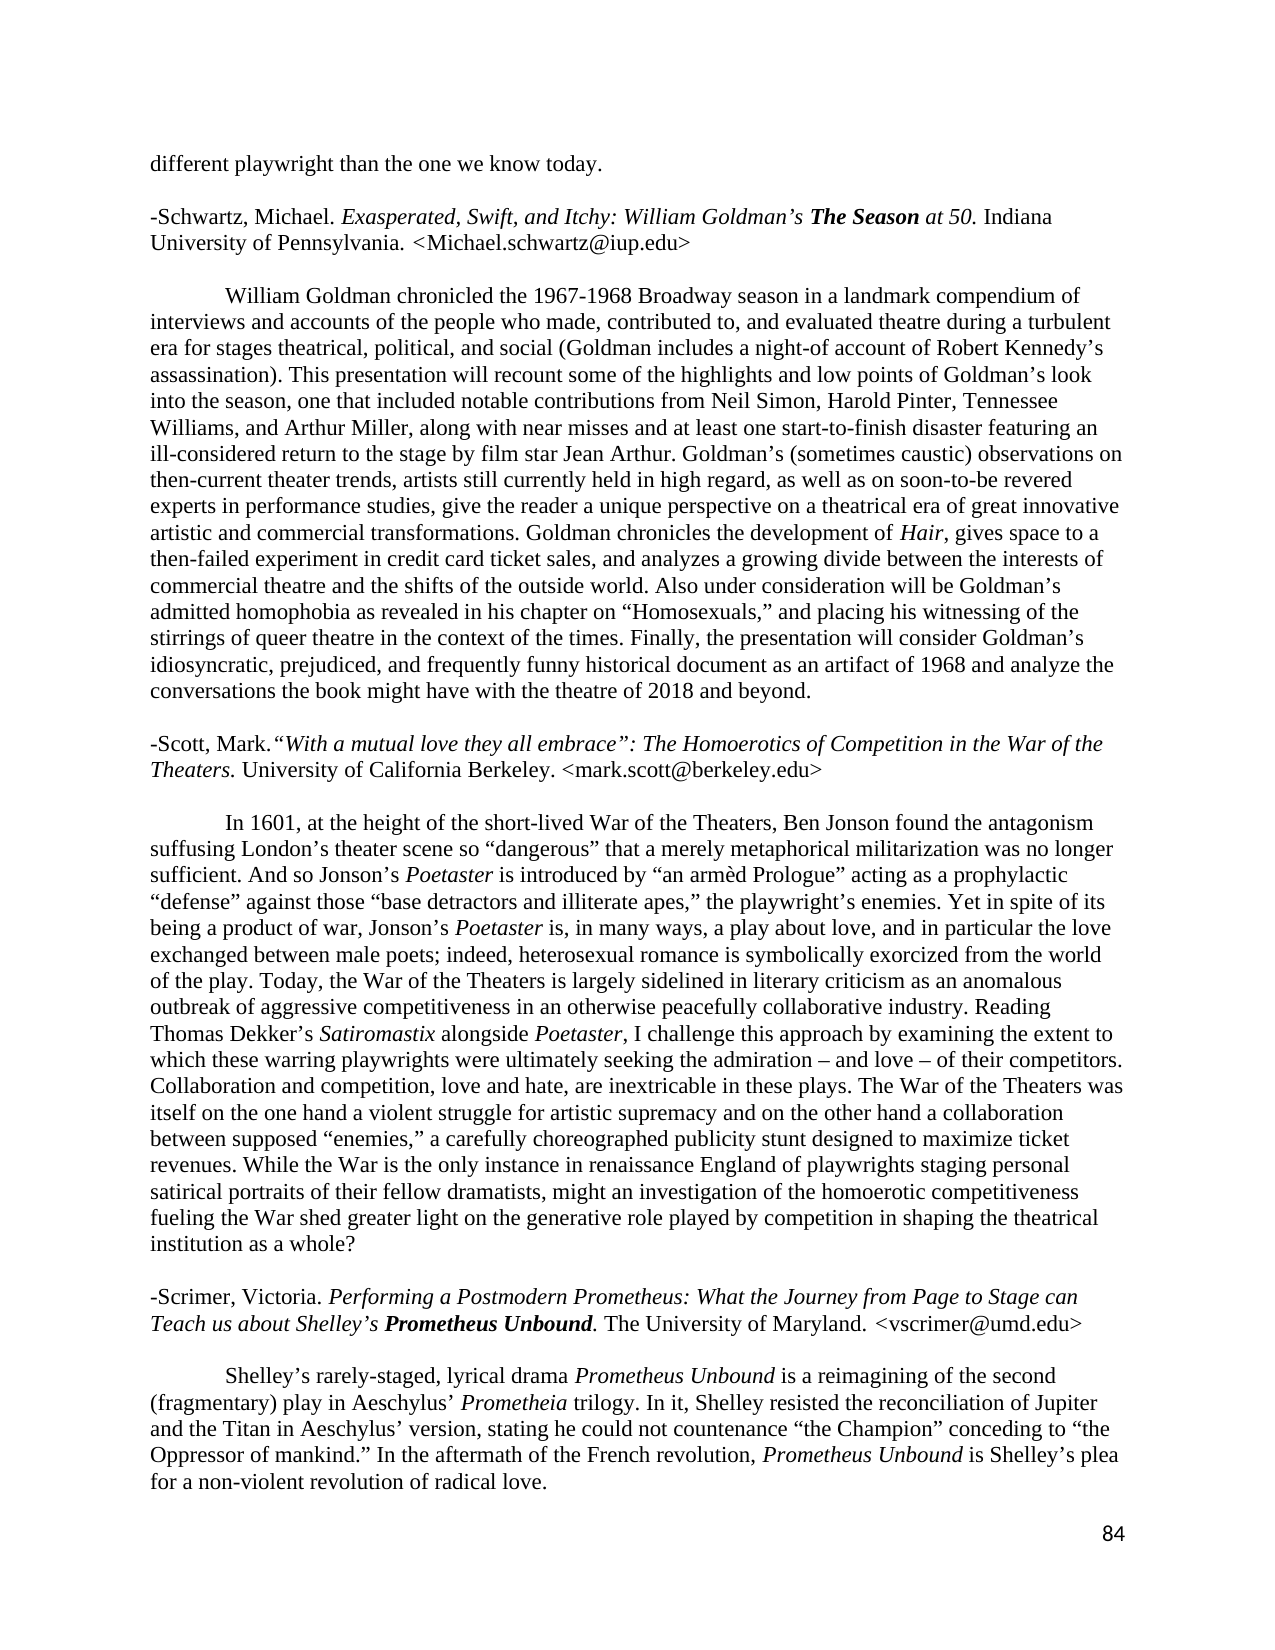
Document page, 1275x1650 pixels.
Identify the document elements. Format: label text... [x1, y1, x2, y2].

text William Goldman chronicled the 1967-1968 Broadway season in a landmark compendium of interviews and accounts of the people who made, contributed to, and evaluated theatre during a turbulent era for stages theatrical, political, and social (Goldman includes a night-of account of Robert Kennedy’s assassination). This presentation will recount some of the highlights and low points of Goldman’s look into the season, one that included notable contributions from Neil Simon, Harold Pinter, Tennessee Williams, and Arthur Miller, along with near misses and at least one start-to-finish disaster featuring an ill-considered return to the stage by film star Jean Arthur. Goldman’s (sometimes caustic) observations on then-current theater trends, artists still currently held in high regard, as well as on soon-to-be revered experts in performance studies, give the reader a unique perspective on a theatrical era of great innovative artistic and commercial transformations. Goldman chronicles the development of Hair, gives space to a then-failed experiment in credit card ticket sales, and analyzes a growing divide between the interests of commercial theatre and the shifts of the outside world. Also under consideration will be Goldman’s admitted homophobia as revealed in his chapter on “Homosexuals,” and placing his witnessing of the stirrings of queer theatre in the context of the times. Finally, the presentation will consider Goldman’s idiosyncratic, prejudiced, and frequently funny historical document as an artifact of 1968 and analyze the conversations the book might have with the theatre of 2018 and beyond. [150, 282, 1125, 703]
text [150, 150, 1125, 176]
text In 1601, at the height of the short-lived War of the Theaters, Ben Jonson found the antagonism suffusing London’s theater scene so “dangerous” that a merely metaphorical militarization was no longer sufficient. And so Jonson’s Poetaster is introduced by “an armèd Prologue” acting as a prophylactic “defense” against those “base detractors and illiterate apes,” the playwright’s enemies. Yet in spite of its being a product of war, Jonson’s Poetaster is, in many ways, a play about love, and in particular the love exchanged between male poets; indeed, heterosexual romance is symbolically exorcized from the world of the play. Today, the War of the Theaters is largely sidelined in literary criticism as an anomalous outbreak of aggressive competitiveness in an otherwise peacefully collaborative industry. Reading Thomas Dekker’s Satiromastix alongside Poetaster, I challenge this approach by examining the extent to which these warring playwrights were ultimately seeking the admiration – and love – of their competitors. Collaboration and competition, love and hate, are inextricable in these plays. The War of the Theaters was itself on the one hand a violent struggle for artistic supremacy and on the other hand a collaboration between supposed “enemies,” a carefully choreographed publicity stunt designed to maximize ticket revenues. While the War is the only instance in renaissance England of playwrights staging personal satirical portraits of their fellow dramatists, might an investigation of the homoerotic competitiveness fueling the War shed greater light on the generative role played by competition in shaping the theatrical institution as a whole? [150, 809, 1125, 1257]
text -Schwartz, Michael. Exasperated, Swift, and Itchy: William Goldman’s The Season at 50. Indiana University of Pennsylvania. <Michael.schwartz@iup.edu> [150, 203, 1125, 255]
text -Scrimer, Victoria. Performing a Postmodern Prometheus: What the Journey from Page to Stage can Teach us about Shelley’s Prometheus Unbound. The University of Maryland. <vscrimer@umd.edu> [150, 1283, 1125, 1336]
text -Scott, Mark.“With a mutual love they all embrace”: The Homoerotics of Competition in the War of the Theaters. University of California Berkeley. <mark.scott@berkeley.edu> [150, 730, 1125, 782]
text Shelley’s rarely-staged, lyrical drama Prometheus Unbound is a reimagining of the second (fragmentary) play in Aeschylus’ Prometheia trilogy. In it, Shelley resisted the reconciliation of Jupiter and the Titan in Aeschylus’ version, stating he could not countenance “the Champion” conceding to “the Oppressor of mankind.” In the aftermath of the French revolution, Prometheus Unbound is Shelley’s plea for a non-violent revolution of radical love. [150, 1362, 1125, 1494]
